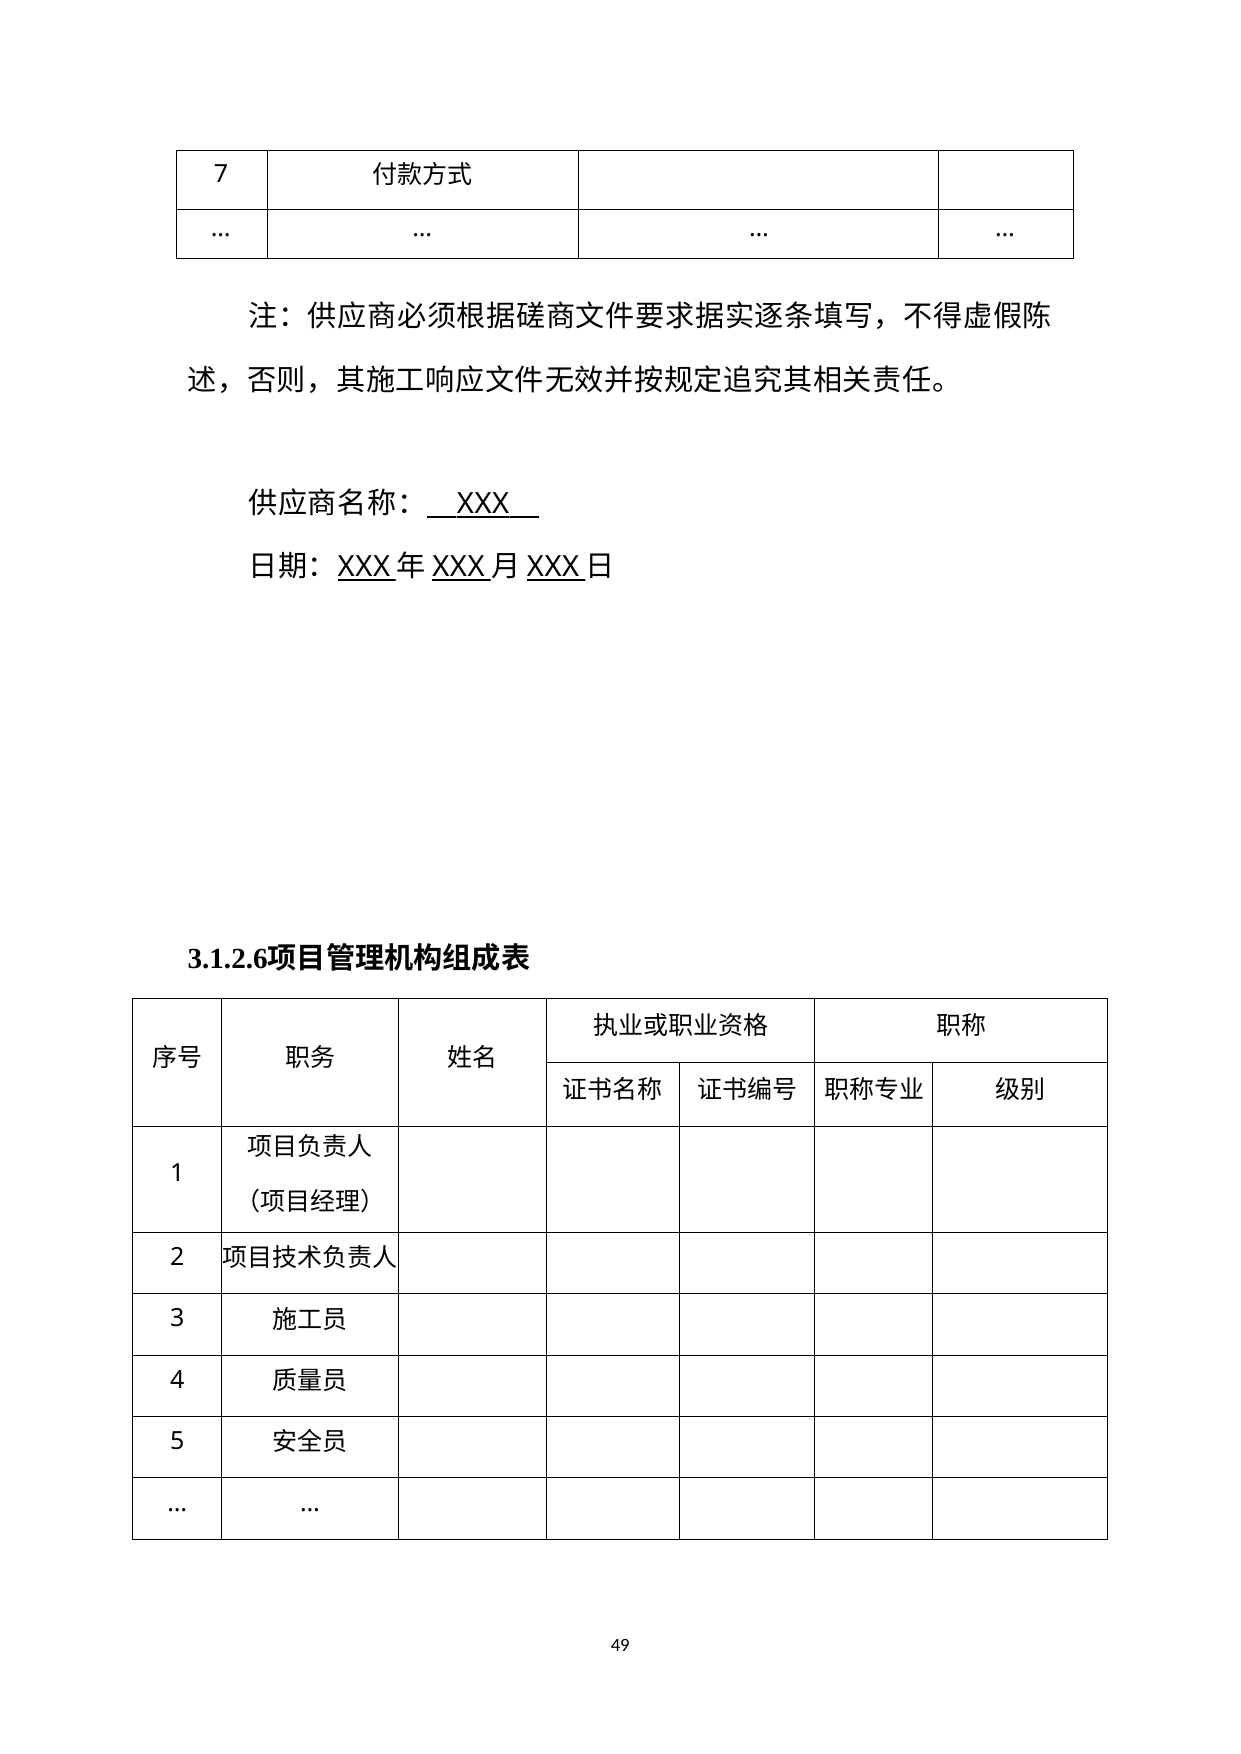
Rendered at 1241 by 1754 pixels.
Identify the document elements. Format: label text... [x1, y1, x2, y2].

table_cell [399, 1127, 546, 1232]
table_cell [680, 1478, 814, 1538]
table_cell [815, 1233, 932, 1293]
table_cell 项目负责人 （项目经理） [222, 1127, 398, 1232]
table_cell [680, 1127, 814, 1232]
table_cell … [939, 210, 1073, 258]
table_header 职务 [222, 999, 398, 1126]
table_cell [933, 1294, 1107, 1354]
table_cell [933, 1233, 1107, 1293]
table_cell … [222, 1478, 398, 1538]
table_cell [399, 1356, 546, 1416]
table_cell [680, 1294, 814, 1354]
table_cell [399, 1417, 546, 1477]
table_cell [680, 1233, 814, 1293]
table_cell 证书编号 [680, 1063, 814, 1126]
table_cell 7 [177, 151, 267, 208]
table_cell [547, 1233, 679, 1293]
table_cell [547, 1478, 679, 1538]
table_cell … [133, 1478, 221, 1538]
table_cell [933, 1127, 1107, 1232]
table_cell [547, 1356, 679, 1416]
table_header 姓名 [399, 999, 546, 1126]
table_cell [815, 1417, 932, 1477]
table_cell [933, 1356, 1107, 1416]
table_cell 项目技术负责人 [222, 1233, 398, 1293]
table_cell [547, 1417, 679, 1477]
table_cell 4 [133, 1356, 221, 1416]
text 供应商名称： XXX [187, 479, 1053, 522]
table_cell 安全员 [222, 1417, 398, 1477]
table_cell 2 [133, 1233, 221, 1293]
table_cell 级别 [933, 1063, 1107, 1126]
table_cell 5 [133, 1417, 221, 1477]
table_cell [815, 1127, 932, 1232]
subtitle 项目管理机构组成表 [187, 934, 1053, 977]
table_cell 质量员 [222, 1356, 398, 1416]
table_cell [815, 1478, 932, 1538]
table_cell [399, 1478, 546, 1538]
table_cell 1 [133, 1127, 221, 1232]
table_cell [399, 1294, 546, 1354]
table_cell … [579, 210, 938, 258]
table_cell 施工员 [222, 1294, 398, 1354]
table_cell [680, 1356, 814, 1416]
table_cell 3 [133, 1294, 221, 1354]
table_cell [939, 151, 1073, 208]
table_cell … [268, 210, 578, 258]
table_cell [680, 1417, 814, 1477]
table_cell [579, 151, 938, 208]
table_header 职称 [815, 999, 1107, 1062]
text 日期：XXX年XXX月XXX日 [187, 543, 1053, 585]
table_cell [815, 1294, 932, 1354]
table_cell 付款方式 [268, 151, 578, 208]
table_cell [815, 1356, 932, 1416]
table_cell 职称专业 [815, 1063, 932, 1126]
table_cell [933, 1417, 1107, 1477]
table_header 序号 [133, 999, 221, 1126]
table_header 执业或职业资格 [547, 999, 814, 1062]
table_cell [547, 1127, 679, 1232]
table_cell [399, 1233, 546, 1293]
table_cell [933, 1478, 1107, 1538]
table_cell … [177, 210, 267, 258]
text 注：供应商必须根据磋商文件要求据实逐条填写，不得虚假陈述，否则，其施工响应文件无效并按规定追究其相关责任。 [187, 293, 1053, 399]
table_cell [547, 1294, 679, 1354]
table_cell 证书名称 [547, 1063, 679, 1126]
